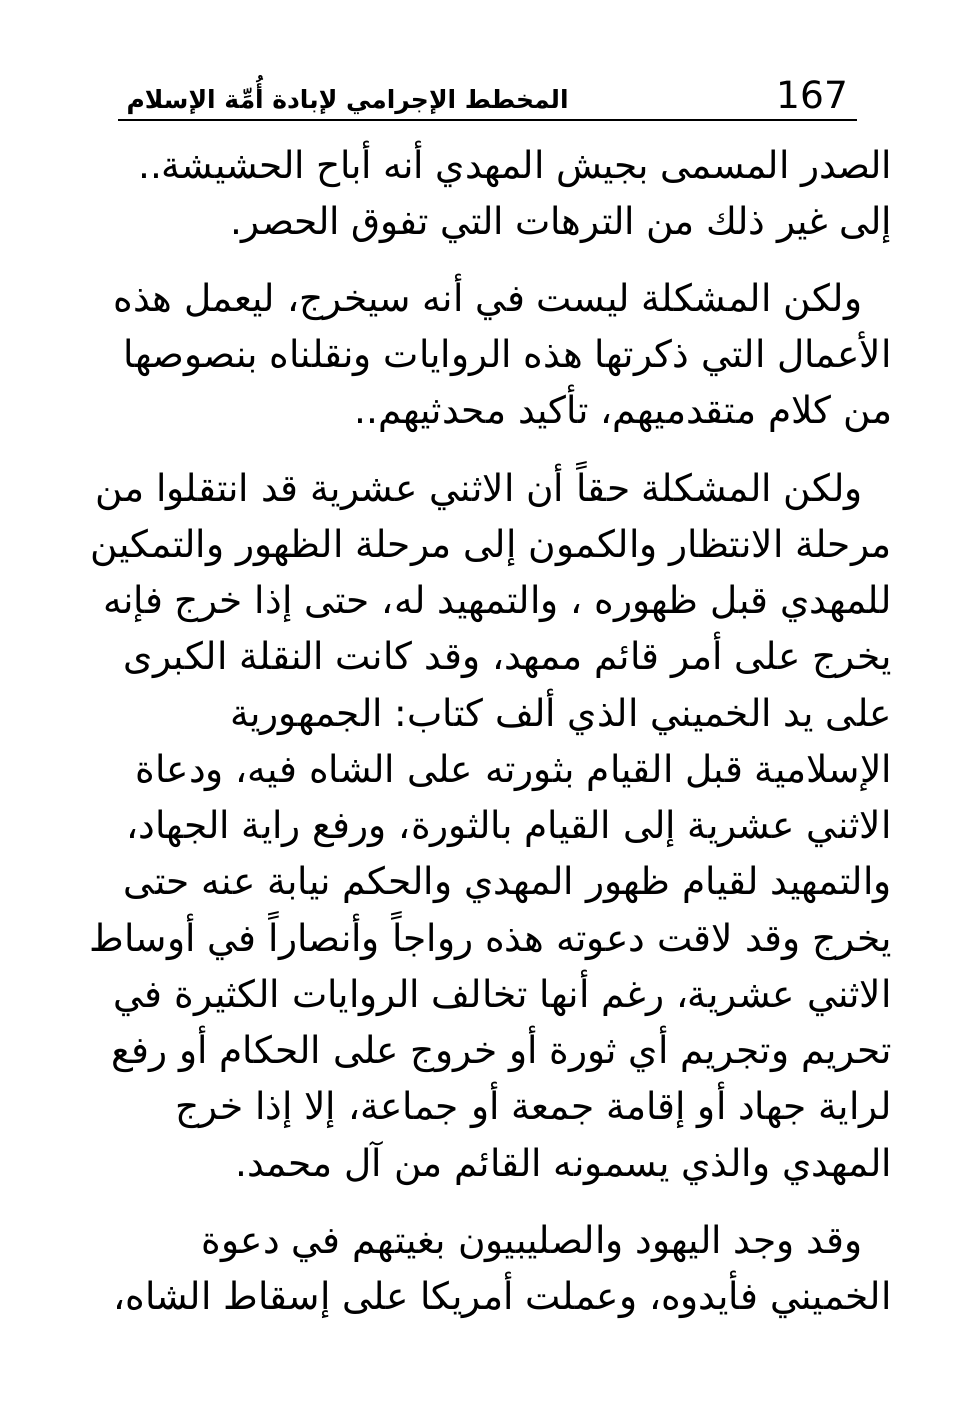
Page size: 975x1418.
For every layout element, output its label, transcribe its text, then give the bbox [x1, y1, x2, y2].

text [89, 1208, 892, 1321]
text ولكن المشكلة حقاً أن الاثني عشرية قد انتقلوا من مرحلة الانتظار والكمون إلى مرحلة الظهور والتمكين للمهدي قبل ظهوره ، والتمهيد له، حتى إذا خرج فإنه يخرج على أمر قائم ممهد، وقد كانت النقلة الكبرى على يد الخميني الذي ألف كتاب: الجمهورية الإسلامية قبل القيام بثورته على الشاه فيه، ودعاة الاثني عشرية إلى القيام بالثورة، ورفع راية الجهاد، والتمهيد لقيام ظهور المهدي والحكم نيابة عنه حتى يخرج وقد لاقت دعوته هذه رواجاً وأنصاراً في أوساط الاثني عشرية، رغم أنها تخالف الروايات الكثيرة في تحريم وتجريم أي ثورة أو خروج على الحكام أو رفع لراية جهاد أو إقامة جمعة أو جماعة، إلا إذا خرج المهدي والذي يسمونه القائم من آل محمد. [89, 456, 892, 1187]
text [89, 133, 892, 246]
text ولكن المشكلة ليست في أنه سيخرج، ليعمل هذه الأعمال التي ذكرتها هذه الروايات ونقلناه بنصوصها من كلام متقدميهم، تأكيد محدثيهم.. [89, 266, 892, 435]
